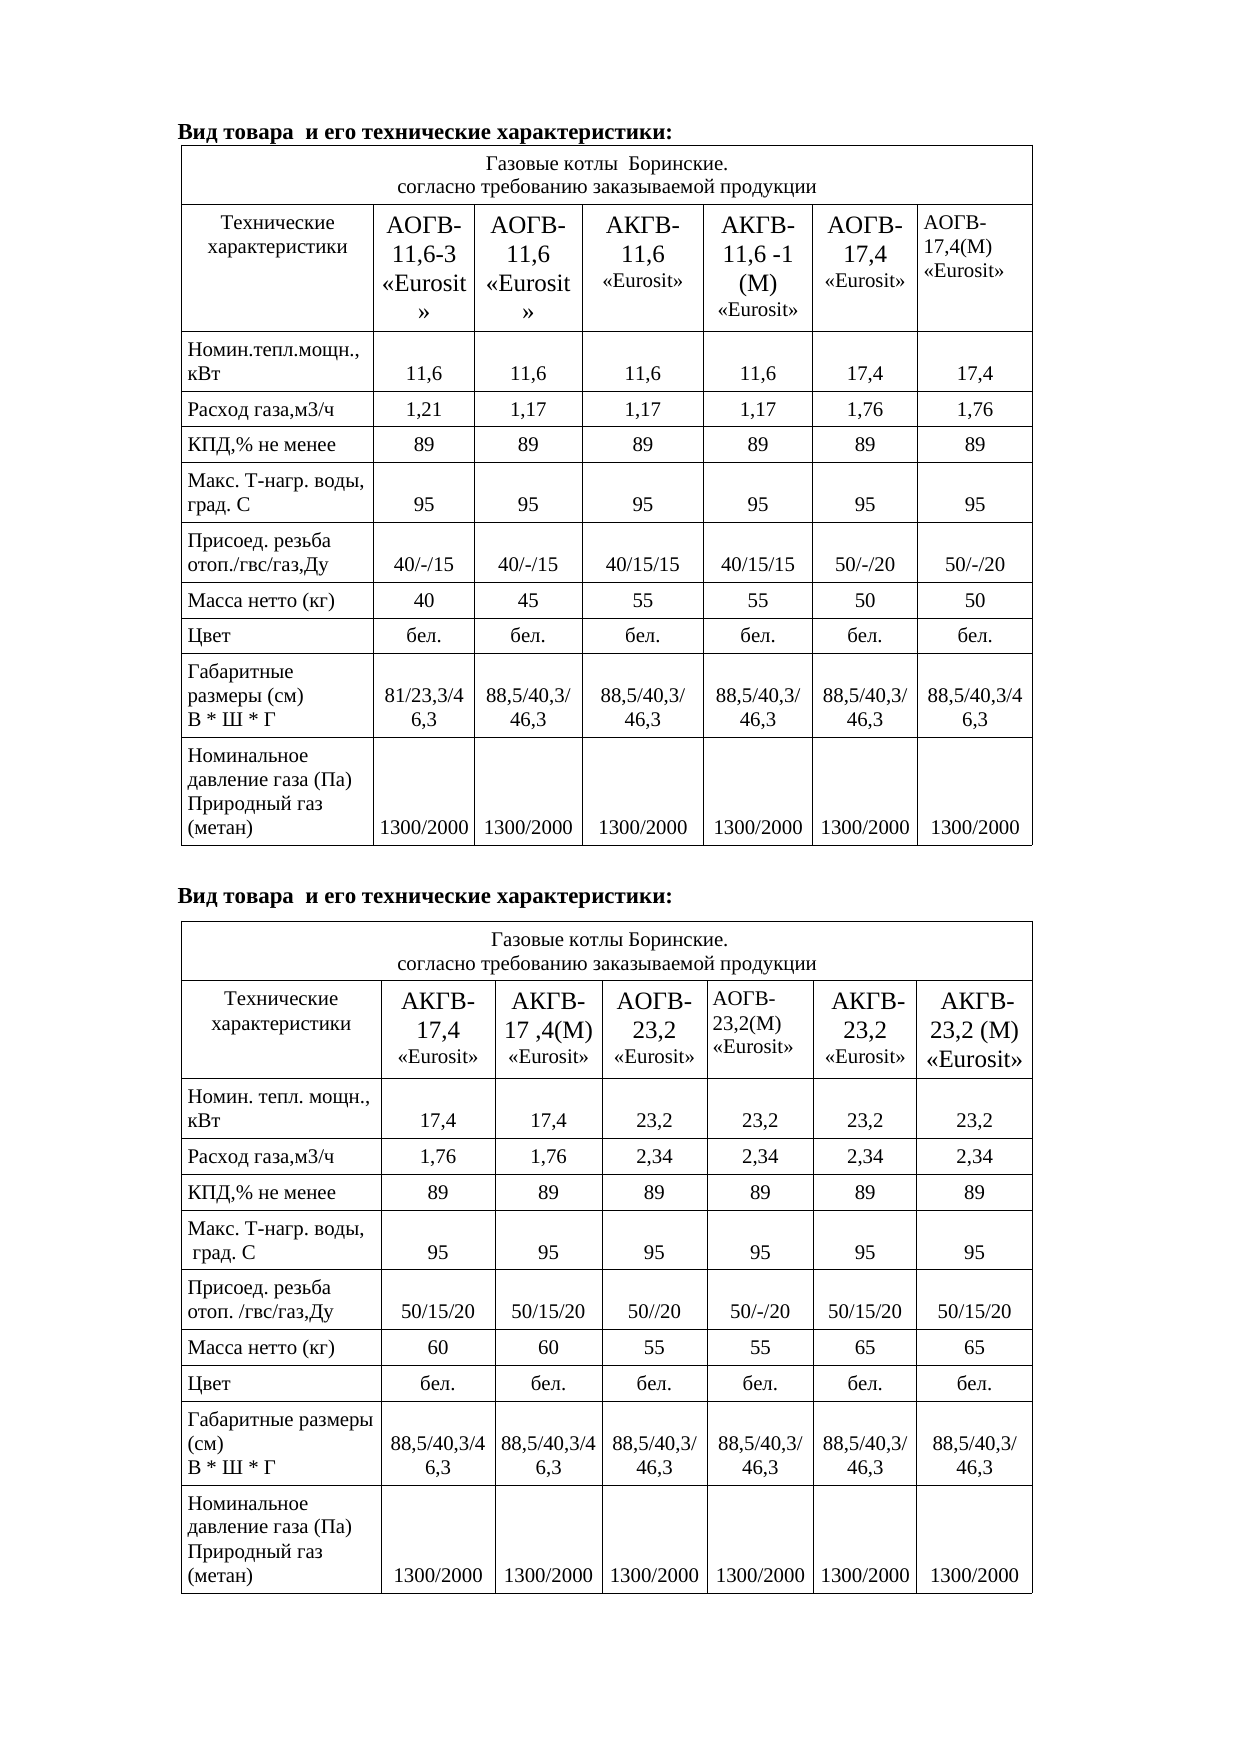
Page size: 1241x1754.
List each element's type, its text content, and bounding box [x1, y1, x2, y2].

table_cell 1,76 [496, 1139, 602, 1174]
table_cell Расход газа,м3/ч [182, 392, 373, 426]
table_cell 89 [918, 427, 1032, 462]
table_cell 2,34 [814, 1139, 916, 1174]
table_cell АОГВ-23,2 «Eurosit» [603, 981, 707, 1078]
table_cell бел. [813, 619, 917, 653]
table_cell 1,17 [583, 392, 703, 426]
table_cell 23,2 [814, 1079, 916, 1138]
table_cell 11,6 [374, 332, 474, 391]
table_cell бел. [583, 619, 703, 653]
table_cell 1,17 [475, 392, 582, 426]
table_cell 1300/2000 [475, 738, 582, 845]
table_cell 88,5/40,3/46,3 [496, 1402, 602, 1484]
table_cell 95 [374, 463, 474, 522]
table_cell 50/15/20 [496, 1270, 602, 1329]
table_cell 95 [475, 463, 582, 522]
table_cell 1300/2000 [918, 738, 1032, 845]
table_cell 89 [708, 1175, 813, 1209]
table_cell 88,5/40,3/46,3 [813, 654, 917, 737]
table_cell 45 [475, 583, 582, 617]
table_cell 89 [704, 427, 812, 462]
table_cell бел. [382, 1366, 495, 1401]
table_cell Цвет [182, 1366, 381, 1401]
table_cell 11,6 [704, 332, 812, 391]
table_cell 1,76 [918, 392, 1032, 426]
text Вид товара и его технические характеристики: [177, 118, 1152, 144]
table_cell бел. [475, 619, 582, 653]
table_cell 40/15/15 [704, 523, 812, 582]
table_cell 50 [918, 583, 1032, 617]
table_cell Расход газа,м3/ч [182, 1139, 381, 1174]
table_cell 60 [496, 1330, 602, 1365]
table_cell 17,4 [813, 332, 917, 391]
table_cell 1300/2000 [708, 1486, 813, 1592]
table_cell 95 [708, 1211, 813, 1269]
table_cell 88,5/40,3/ 46,3 [704, 654, 812, 737]
table_cell бел. [374, 619, 474, 653]
table_cell бел. [603, 1366, 707, 1401]
table_cell 11,6 [475, 332, 582, 391]
table_cell Номин.тепл.мощн.,кВт [182, 332, 373, 391]
table_cell 55 [583, 583, 703, 617]
table_cell 1300/2000 [496, 1486, 602, 1592]
table_cell 1300/2000 [583, 738, 703, 845]
table_cell 88,5/40,3/46,3 [382, 1402, 495, 1484]
table_cell Масса нетто (кг) [182, 583, 373, 617]
table_cell 95 [814, 1211, 916, 1269]
table_cell Макс. Т-нагр. воды, град. С [182, 463, 373, 522]
table_cell 1,21 [374, 392, 474, 426]
text Вид товара и его технические характеристики: [177, 882, 1152, 908]
table_cell 1300/2000 [813, 738, 917, 845]
table_cell АКГВ-17,4 «Eurosit» [382, 981, 495, 1078]
table_cell 1300/2000 [814, 1486, 916, 1592]
table_cell 65 [814, 1330, 916, 1365]
table_cell 89 [496, 1175, 602, 1209]
table_cell 50 [813, 583, 917, 617]
table_cell 1,17 [704, 392, 812, 426]
table_cell 89 [374, 427, 474, 462]
table_cell 95 [603, 1211, 707, 1269]
table_cell 95 [917, 1211, 1032, 1269]
table_cell 65 [917, 1330, 1032, 1365]
table_cell 23,2 [603, 1079, 707, 1138]
table_cell АКГВ-17 ,4(М) «Eurosit» [496, 981, 602, 1078]
table_cell АОГВ-11,6 «Eurosit» [475, 205, 582, 331]
table_cell бел. [708, 1366, 813, 1401]
table_cell 1300/2000 [917, 1486, 1032, 1592]
table_cell 88,5/40,3/ 46,3 [814, 1402, 916, 1484]
table_cell Номин. тепл. мощн., кВт [182, 1079, 381, 1138]
table_cell 23,2 [917, 1079, 1032, 1138]
table_cell 50/15/20 [814, 1270, 916, 1329]
table_cell 95 [496, 1211, 602, 1269]
table_cell 40 [374, 583, 474, 617]
table_cell бел. [917, 1366, 1032, 1401]
table_cell 89 [917, 1175, 1032, 1209]
table_cell 55 [603, 1330, 707, 1365]
table_cell 17,4 [918, 332, 1032, 391]
table_cell АОГВ-23,2(М) «Eurosit» [708, 981, 813, 1078]
table_cell Номинальное давление газа (Па) Природный газ (метан) [182, 738, 373, 845]
table_cell 40/-/15 [374, 523, 474, 582]
table_cell Габаритные размеры (см) В * Ш * Г [182, 1402, 381, 1484]
table_cell 89 [475, 427, 582, 462]
table_cell бел. [496, 1366, 602, 1401]
table_cell Технические характеристики [182, 205, 373, 331]
table_cell 2,34 [708, 1139, 813, 1174]
table_cell 88,5/40,3/ 46,3 [603, 1402, 707, 1484]
table_cell 23,2 [708, 1079, 813, 1138]
table_cell 1300/2000 [603, 1486, 707, 1592]
table_cell бел. [814, 1366, 916, 1401]
table_cell 81/23,3/46,3 [374, 654, 474, 737]
table_cell Габаритные размеры (см) В * Ш * Г [182, 654, 373, 737]
table_cell 50/-/20 [918, 523, 1032, 582]
table_cell Присоед. резьба отоп./гвс/газ,Ду [182, 523, 373, 582]
table_cell 50/-/20 [813, 523, 917, 582]
table_cell АКГВ-11,6 -1 (М) «Eurosit» [704, 205, 812, 331]
table_cell АОГВ-17,4(М) «Eurosit» [918, 205, 1032, 331]
table_cell 40/15/15 [583, 523, 703, 582]
table_cell 89 [814, 1175, 916, 1209]
table_cell 95 [583, 463, 703, 522]
table_cell 50/15/20 [917, 1270, 1032, 1329]
table_cell 60 [382, 1330, 495, 1365]
table_cell АКГВ-11,6 «Eurosit» [583, 205, 703, 331]
table_cell 17,4 [496, 1079, 602, 1138]
table_cell 2,34 [603, 1139, 707, 1174]
table_cell 88,5/40,3/ 46,3 [917, 1402, 1032, 1484]
table_cell 89 [382, 1175, 495, 1209]
table_cell бел. [704, 619, 812, 653]
table_cell 95 [382, 1211, 495, 1269]
table_cell 50/15/20 [382, 1270, 495, 1329]
table_cell 95 [813, 463, 917, 522]
table_cell 1300/2000 [704, 738, 812, 845]
table_cell 89 [603, 1175, 707, 1209]
table_cell АОГВ-11,6-3 «Eurosit» [374, 205, 474, 331]
table_cell 88,5/40,3/ 46,3 [475, 654, 582, 737]
table_cell Цвет [182, 619, 373, 653]
table_cell Технические характеристики [182, 981, 381, 1078]
table_cell АКГВ-23,2 «Eurosit» [814, 981, 916, 1078]
table_cell 1300/2000 [374, 738, 474, 845]
table_cell Масса нетто (кг) [182, 1330, 381, 1365]
table_header Газовые котлы Боринские. согласно требованию заказываемой продукции [182, 922, 1032, 980]
table_cell 11,6 [583, 332, 703, 391]
table_cell 1,76 [813, 392, 917, 426]
table_cell 89 [583, 427, 703, 462]
table_cell Макс. Т-нагр. воды, град. С [182, 1211, 381, 1269]
table_cell 55 [704, 583, 812, 617]
table_cell 50/-/20 [708, 1270, 813, 1329]
table_cell 89 [813, 427, 917, 462]
table_cell АОГВ-17,4 «Eurosit» [813, 205, 917, 331]
table_cell 88,5/40,3/46,3 [918, 654, 1032, 737]
table_cell 50//20 [603, 1270, 707, 1329]
table_cell 2,34 [917, 1139, 1032, 1174]
table_cell 1,76 [382, 1139, 495, 1174]
table_cell 88,5/40,3/ 46,3 [583, 654, 703, 737]
table_cell 95 [918, 463, 1032, 522]
table_cell 1300/2000 [382, 1486, 495, 1592]
table_cell 95 [704, 463, 812, 522]
table_cell бел. [918, 619, 1032, 653]
table_cell 88,5/40,3/ 46,3 [708, 1402, 813, 1484]
table_cell 40/-/15 [475, 523, 582, 582]
table_header Газовые котлы Боринские. согласно требованию заказываемой продукции [182, 146, 1032, 204]
table_cell 17,4 [382, 1079, 495, 1138]
table_cell Номинальное давление газа (Па) Природный газ (метан) [182, 1486, 381, 1592]
table_cell Присоед. резьба отоп. /гвс/газ,Ду [182, 1270, 381, 1329]
table_cell 55 [708, 1330, 813, 1365]
table_cell АКГВ-23,2 (М) «Eurosit» [917, 981, 1032, 1078]
table_cell КПД,% не менее [182, 427, 373, 462]
table_cell КПД,% не менее [182, 1175, 381, 1209]
